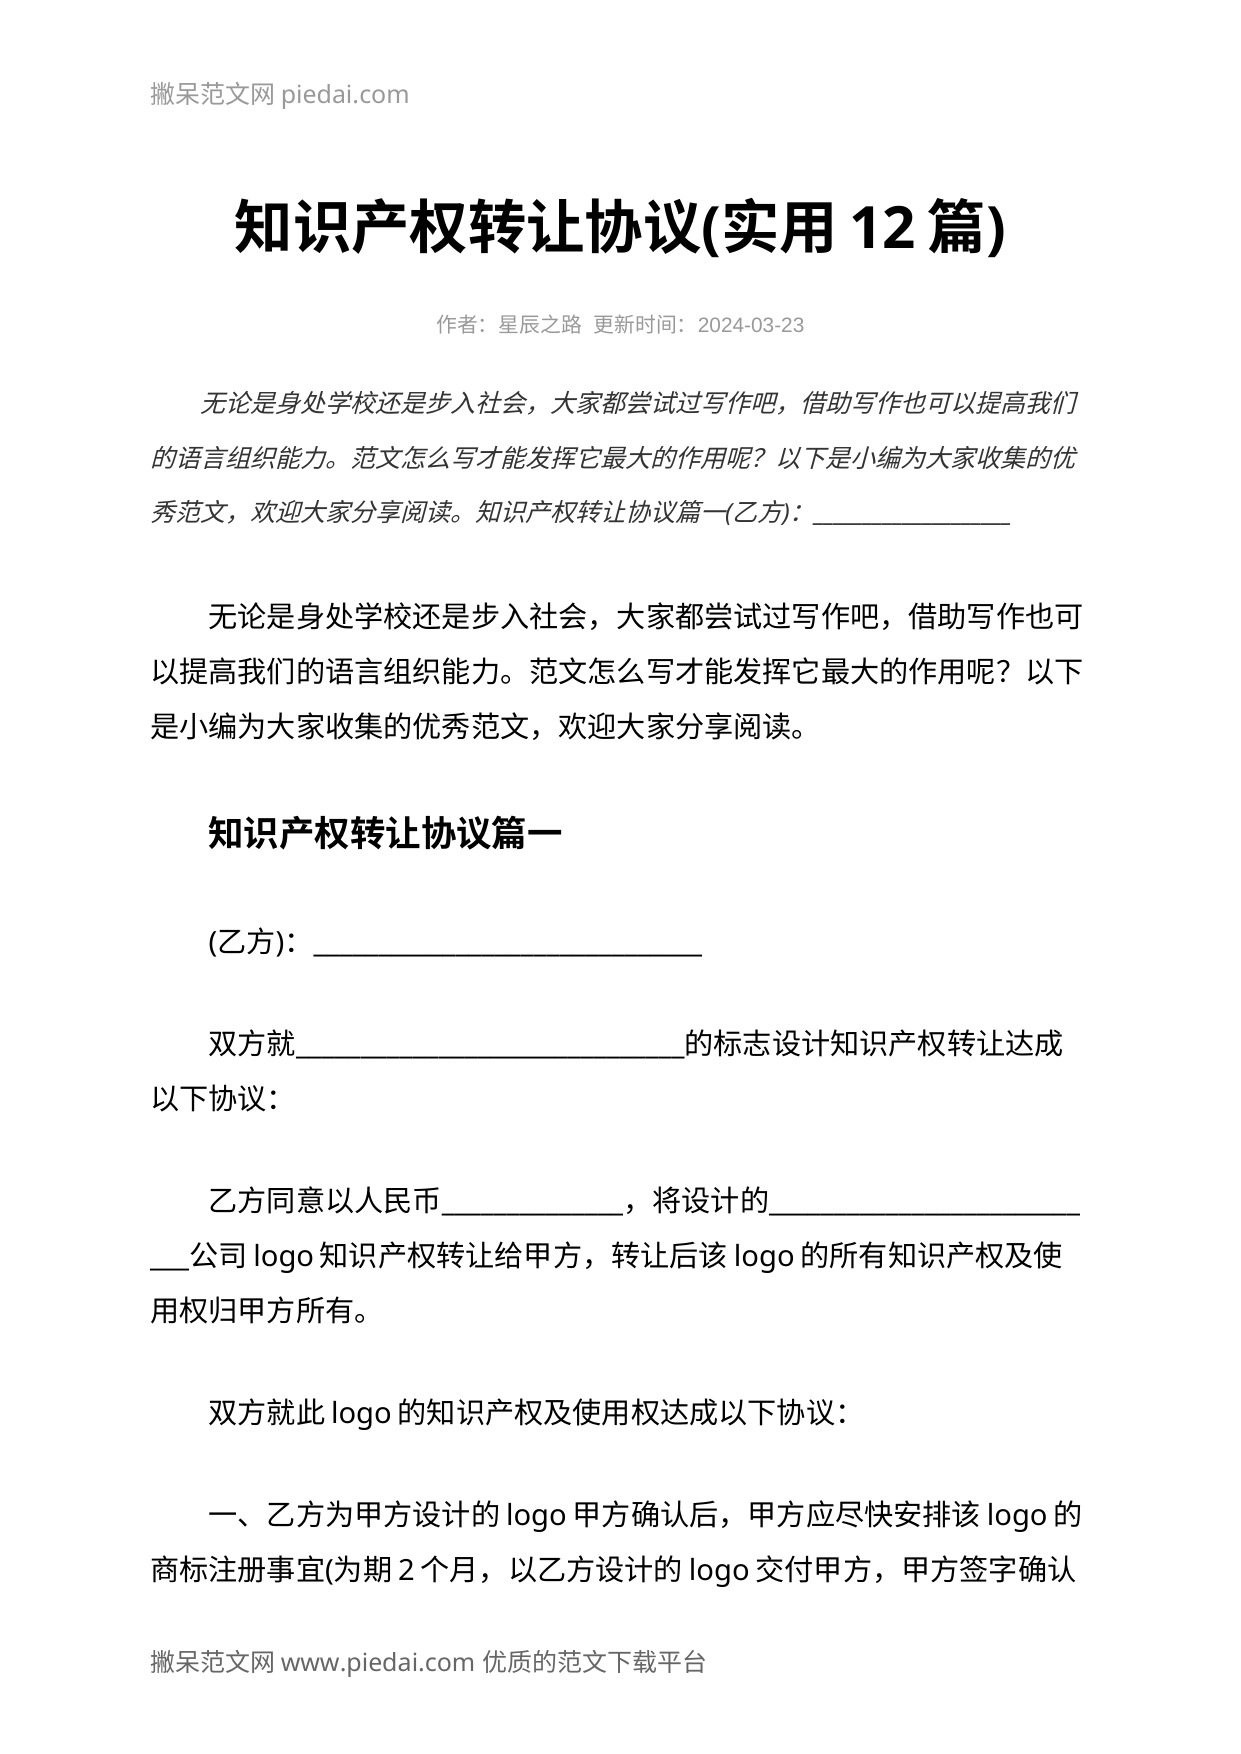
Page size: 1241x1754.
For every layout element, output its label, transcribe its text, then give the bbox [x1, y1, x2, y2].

text 作者：星辰之路 更新时间：2024-03-23 [150, 313, 1090, 337]
subtitle 知识产权转让协议(实用12篇) [150, 181, 1090, 266]
text 无论是身处学校还是步入社会，大家都尝试过写作吧，借助写作也可以提高我们的语言组织能力。范文怎么写才能发挥它最大的作用呢？以下是小编为大家收集的优秀范文，欢迎大家分享阅读。 [150, 594, 1090, 746]
text 乙方同意以人民币______________，将设计的___________________________公司logo知识产权转让给甲方，转让后该logo的所有知识产权及使用权归甲方所有。 [150, 1177, 1090, 1330]
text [150, 1491, 1090, 1589]
text 双方就______________________________的标志设计知识产权转让达成以下协议： [150, 1021, 1090, 1118]
text (乙方)：______________________________ [150, 919, 1090, 961]
text 无论是身处学校还是步入社会，大家都尝试过写作吧，借助写作也可以提高我们的语言组织能力。范文怎么写才能发挥它最大的作用呢？以下是小编为大家收集的优秀范文，欢迎大家分享阅读。知识产权转让协议篇一(乙方)：____________________ [150, 384, 1090, 529]
text 知识产权转让协议篇一 [150, 805, 1090, 857]
text 双方就此logo的知识产权及使用权达成以下协议： [150, 1389, 1090, 1432]
